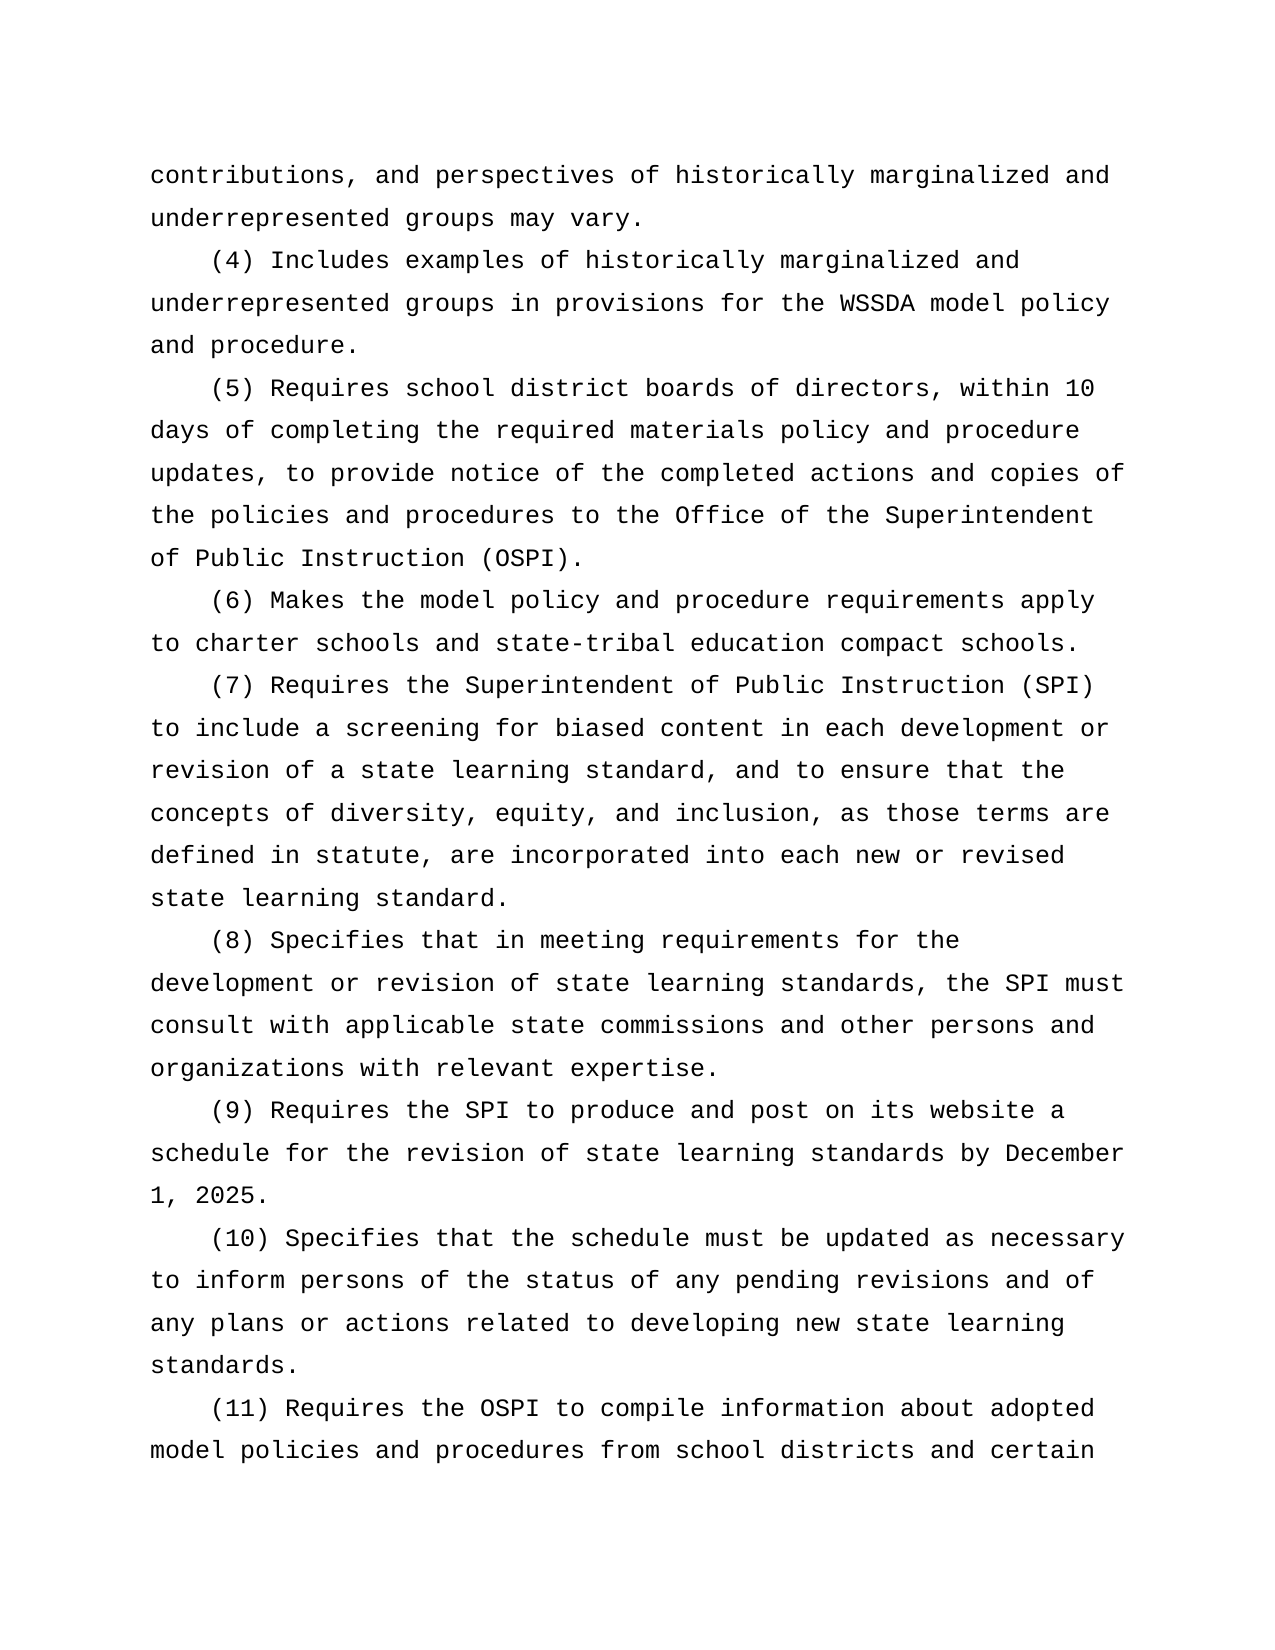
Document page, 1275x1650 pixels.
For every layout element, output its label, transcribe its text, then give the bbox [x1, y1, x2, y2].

text (5) Requires school district boards of directors, within 10 days of completing the required materials policy and procedure updates, to provide notice of the completed actions and copies of the policies and procedures to the Office of the Superintendent of Public Instruction (OSPI). [150, 362, 1125, 575]
text (4) Includes examples of historically marginalized and underrepresented groups in provisions for the WSSDA model policy and procedure. [150, 235, 1125, 362]
text (10) Specifies that the schedule must be updated as necessary to inform persons of the status of any pending revisions and of any plans or actions related to developing new state learning standards. [150, 1212, 1125, 1382]
text (9) Requires the SPI to produce and post on its website a schedule for the revision of state learning standards by December 1, 2025. [150, 1085, 1125, 1212]
text (8) Specifies that in meeting requirements for the development or revision of state learning standards, the SPI must consult with applicable state commissions and other persons and organizations with relevant expertise. [150, 915, 1125, 1085]
text (6) Makes the model policy and procedure requirements apply to charter schools and state-tribal education compact schools. [150, 575, 1125, 660]
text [150, 1382, 1125, 1467]
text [150, 150, 1125, 235]
text (7) Requires the Superintendent of Public Instruction (SPI) to include a screening for biased content in each development or revision of a state learning standard, and to ensure that the concepts of diversity, equity, and inclusion, as those terms are defined in statute, are incorporated into each new or revised state learning standard. [150, 660, 1125, 915]
